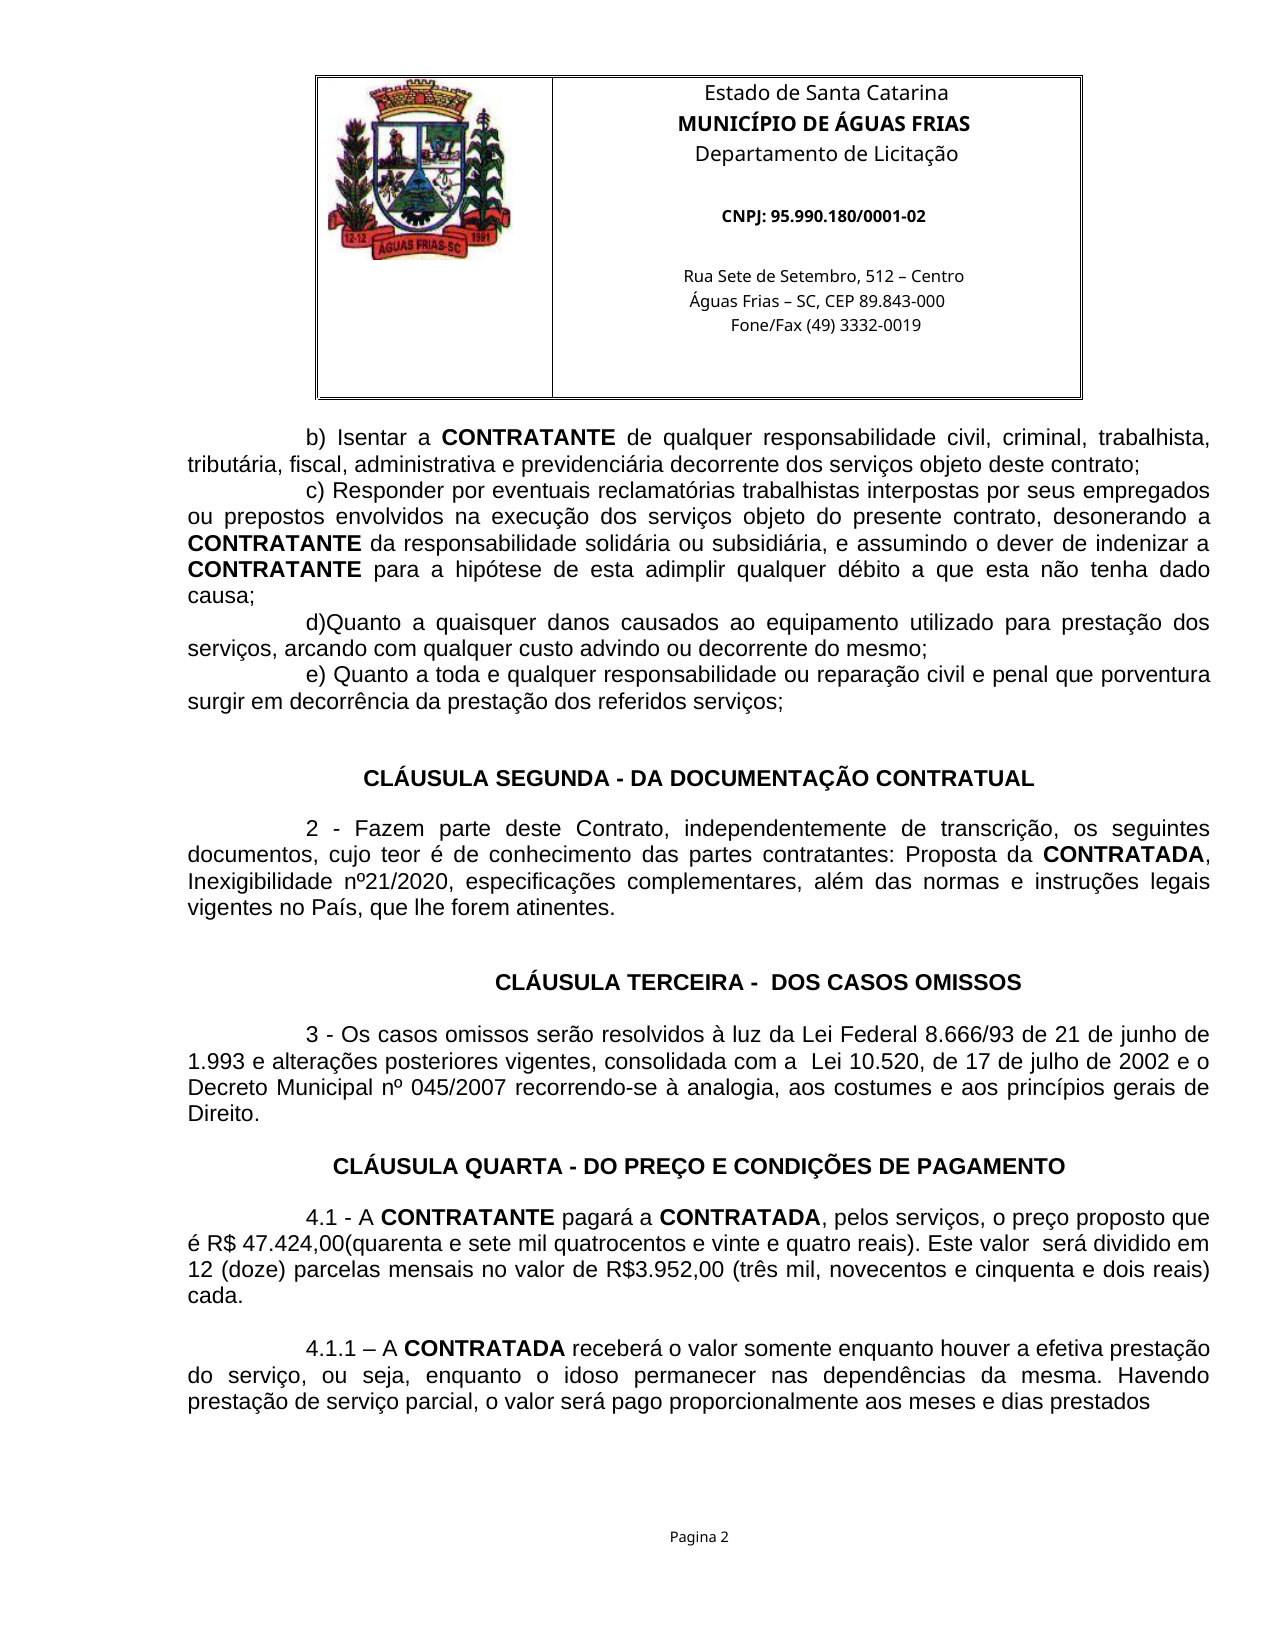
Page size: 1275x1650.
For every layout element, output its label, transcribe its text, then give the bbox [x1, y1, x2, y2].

text 2 - Fazem parte deste Contrato, independentemente de transcrição, os seguintes documentos, cujo teor é de conhecimento das partes contratantes: Proposta da CONTRATADA, Inexigibilidade nº21/2020, especificações complementares, além das normas e instruções legais vigentes no País, que lhe forem atinentes. [187, 815, 1211, 920]
text 4.1 - A CONTRATANTE pagará a CONTRATADA, pelos serviços, o preço proposto que é R$ 47.424,00(quarenta e sete mil quatrocentos e vinte e quatro reais). Este valor será dividido em 12 (doze) parcelas mensais no valor de R$3.952,00 (três mil, novecentos e cinquenta e dois reais) cada. [187, 1203, 1211, 1309]
text CLÁUSULA SEGUNDA - DA DOCUMENTAÇÃO CONTRATUAL [187, 764, 1211, 791]
text CLÁUSULA QUARTA - DO PREÇO E CONDIÇÕES DE PAGAMENTO [187, 1153, 1211, 1179]
text 4.1.1 – A CONTRATADA receberá o valor somente enquanto houver a efetiva prestação do serviço, ou seja, enquanto o idoso permanecer nas dependências da mesma. Havendo prestação de serviço parcial, o valor será pago proporcionalmente aos meses e dias prestados [187, 1335, 1211, 1414]
text e) Quanto a toda e qualquer responsabilidade ou reparação civil e penal que porventura surgir em decorrência da prestação dos referidos serviços; [187, 661, 1211, 714]
text b) Isentar a CONTRATANTE de qualquer responsabilidade civil, criminal, trabalhista, tributária, fiscal, administrativa e previdenciária decorrente dos serviços objeto deste contrato; [187, 424, 1211, 477]
text 3 - Os casos omissos serão resolvidos à luz da Lei Federal 8.666/93 de 21 de junho de 1.993 e alterações posteriores vigentes, consolidada com a Lei 10.520, de 17 de julho de 2002 e o Decreto Municipal nº 045/2007 recorrendo-se à analogia, aos costumes e aos princípios gerais de Direito. [187, 1021, 1211, 1127]
text d)Quanto a quaisquer danos causados ao equipamento utilizado para prestação dos serviços, arcando com qualquer custo advindo ou decorrente do mesmo; [187, 609, 1211, 661]
text c) Responder por eventuais reclamatórias trabalhistas interpostas por seus empregados ou prepostos envolvidos na execução dos serviços objeto do presente contrato, desonerando a CONTRATANTE da responsabilidade solidária ou subsidiária, e assumindo o dever de indenizar a CONTRATANTE para a hipótese de esta adimplir qualquer débito a que esta não tenha dado causa; [187, 477, 1211, 609]
picture [327, 78, 514, 260]
text CLÁUSULA TERCEIRA - DOS CASOS OMISSOS [187, 968, 1211, 995]
